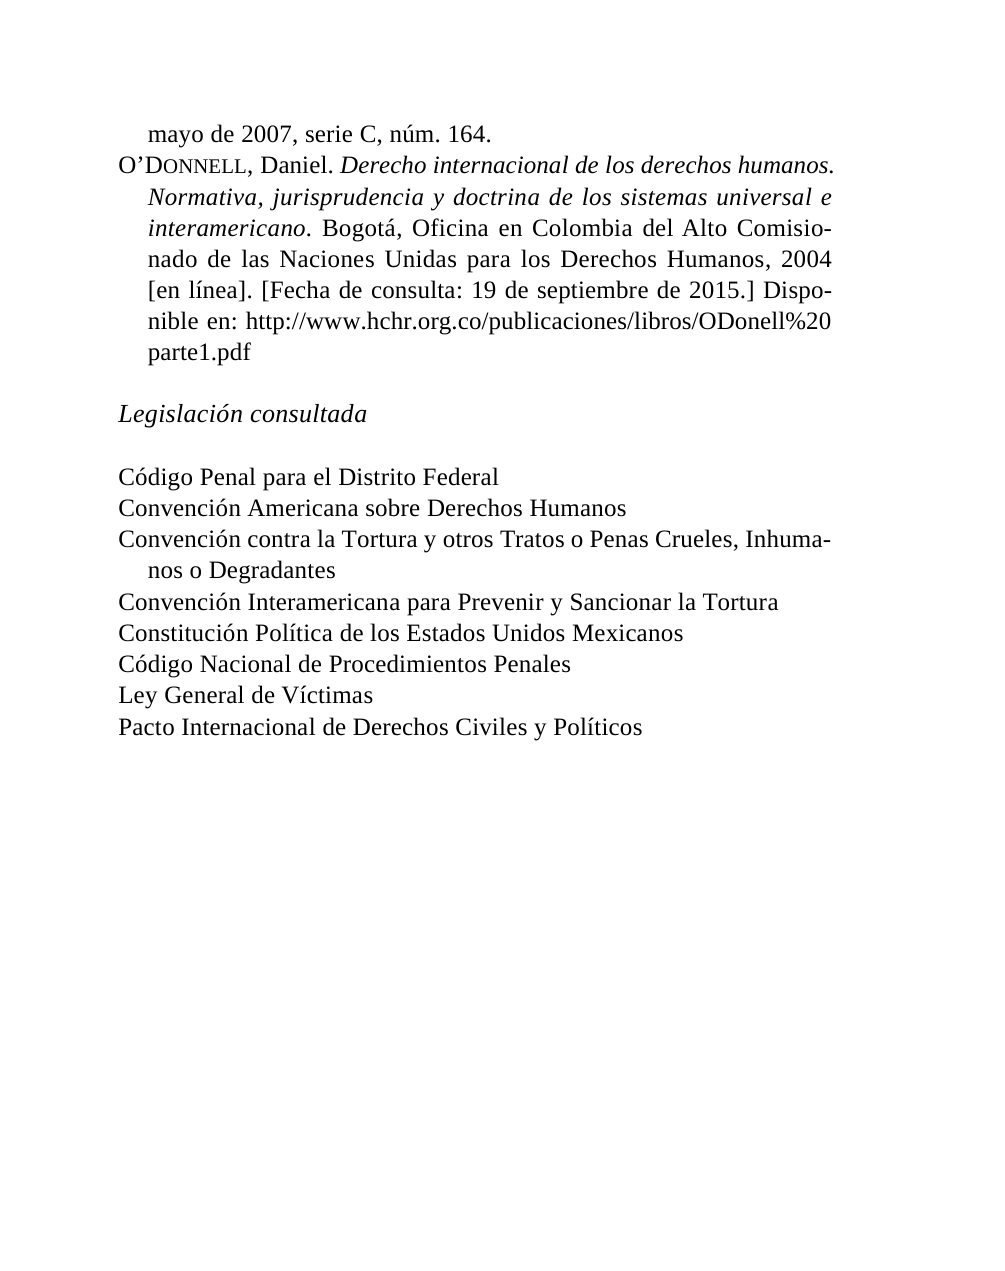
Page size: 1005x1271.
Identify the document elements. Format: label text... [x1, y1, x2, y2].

text Código Nacional de Procedimientos Penales [118, 649, 864, 678]
text Código Penal para el Distrito Federal [118, 462, 864, 491]
text Convención contra la Tortura y otros Tratos o Penas Crueles, Inhuma- nos o Degradantes [118, 524, 831, 584]
text mayo de 2007, serie C, núm. 164. [148, 119, 495, 148]
text Constitución Política de los Estados Unidos Mexicanos [118, 618, 864, 647]
text Normativa, jurisprudencia y doctrina de los sistemas universal e interamericano. Bogotá, Oficina en Colombia del Alto Comisio- nado de las Naciones Unidas para los Derechos Humanos, 2004 [en línea]. [Fecha de consulta: 19 de septiembre de 2015.] Dispo- nible en: http://www.hchr.org.co/publicaciones/libros/ODonell%20 parte1.pdf [148, 182, 832, 366]
text Pacto Internacional de Derechos Civiles y Políticos [118, 712, 864, 740]
text Convención Interamericana para Prevenir y Sancionar la Tortura [118, 587, 864, 615]
text Legislación consultada [118, 398, 864, 428]
text O’DONNELL, Daniel. Derecho internacional de los derechos humanos. [118, 150, 864, 179]
text Ley General de Víctimas [118, 680, 864, 709]
text Convención Americana sobre Derechos Humanos [118, 493, 864, 522]
